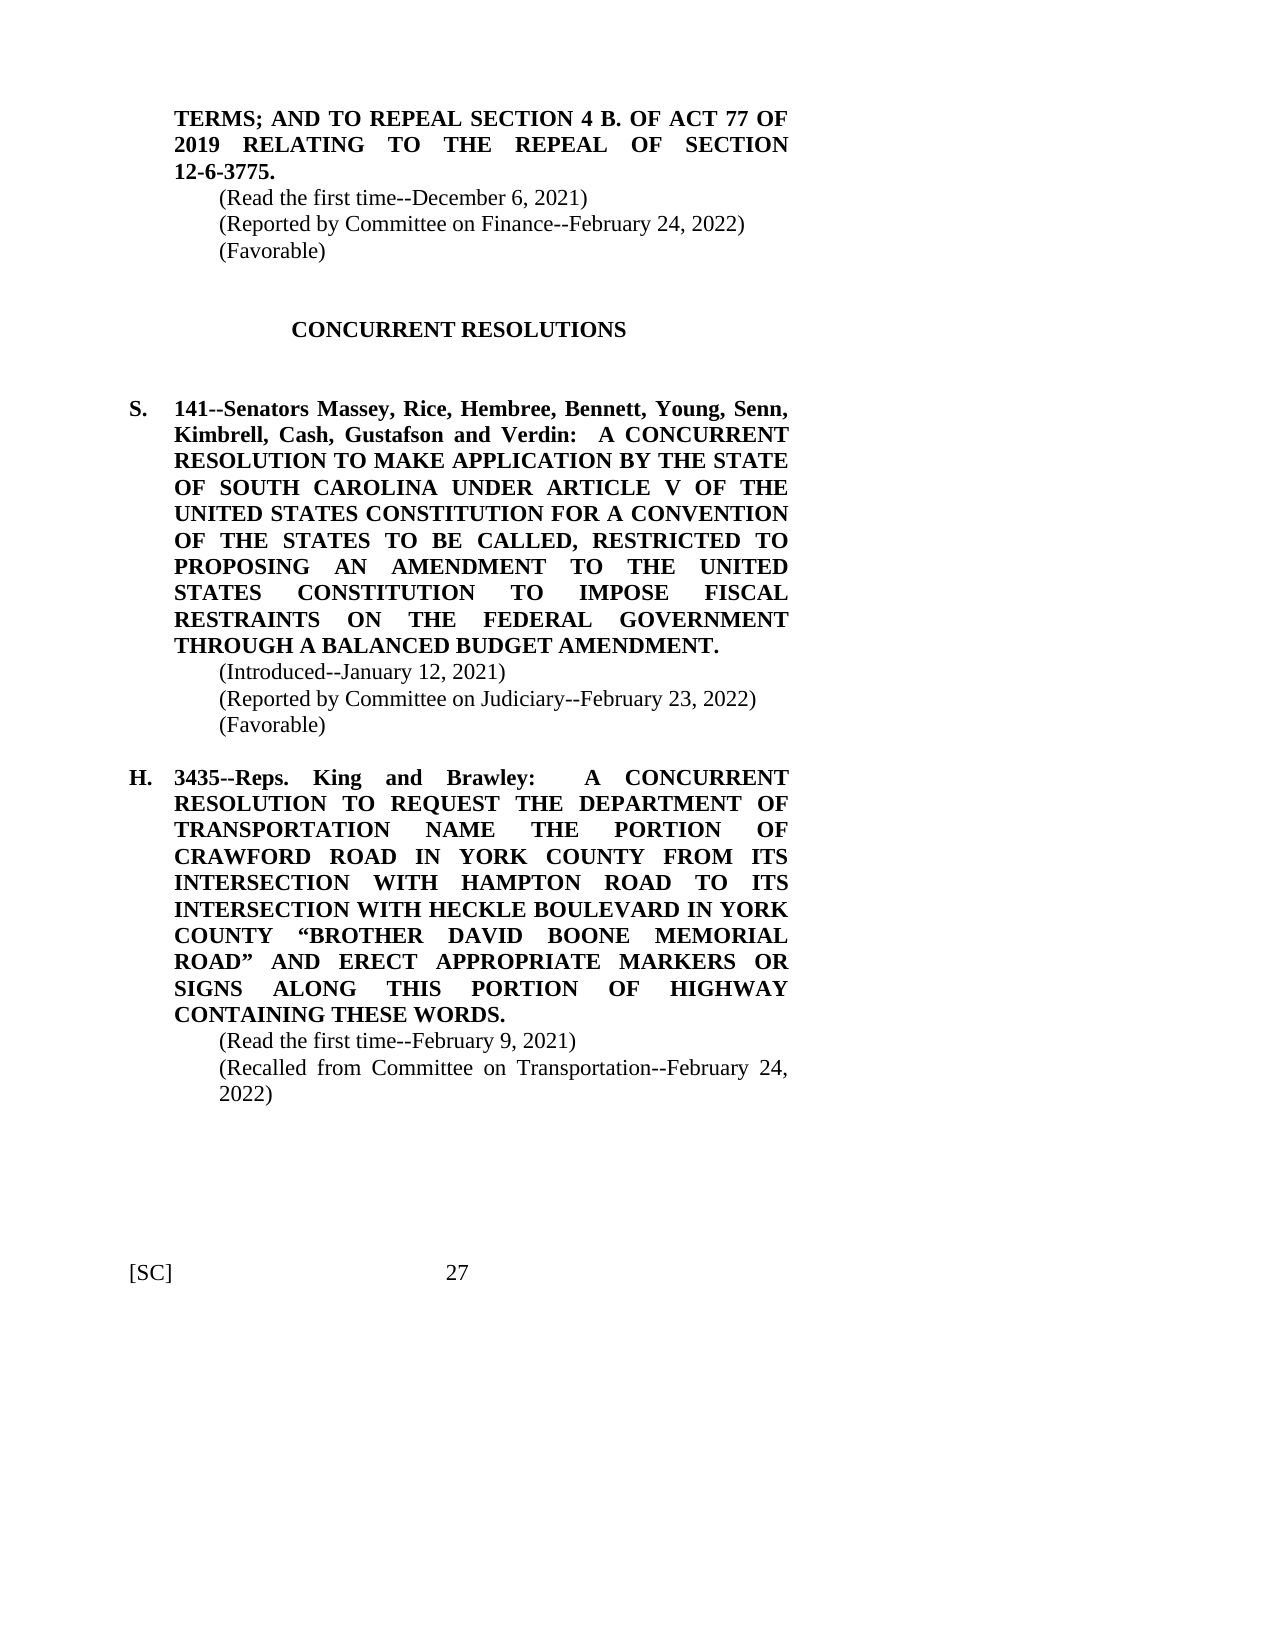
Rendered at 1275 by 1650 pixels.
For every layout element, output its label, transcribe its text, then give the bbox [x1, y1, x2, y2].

subtitle CONCURRENT RESOLUTIONS [129, 316, 789, 342]
text (Favorable) [219, 711, 789, 737]
text (Read the first time--February 9, 2021) [219, 1027, 789, 1054]
title H. 3435--Reps. King and Brawley: A CONCURRENT RESOLUTION TO REQUEST THE DEPARTMENT OF TRANSPORTATION NAME THE PORTION OF CRAWFORD ROAD IN YORK COUNTY FROM ITS INTERSECTION WITH HAMPTON ROAD TO ITS INTERSECTION WITH HECKLE BOULEVARD IN YORK COUNTY “BROTHER DAVID BOONE MEMORIAL ROAD” AND ERECT APPROPRIATE MARKERS OR SIGNS ALONG THIS PORTION OF HIGHWAY CONTAINING THESE WORDS. [129, 764, 789, 1027]
text (Reported by Committee on Judiciary--February 23, 2022) [219, 685, 789, 711]
text (Introduced--January 12, 2021) [219, 658, 789, 685]
text (Favorable) [219, 237, 789, 263]
title S. 141--Senators Massey, Rice, Hembree, Bennett, Young, Senn, Kimbrell, Cash, Gustafson and Verdin: A CONCURRENT RESOLUTION TO MAKE APPLICATION BY THE STATE OF SOUTH CAROLINA UNDER ARTICLE V OF THE UNITED STATES CONSTITUTION FOR A CONVENTION OF THE STATES TO BE CALLED, RESTRICTED TO PROPOSING AN AMENDMENT TO THE UNITED STATES CONSTITUTION TO IMPOSE FISCAL RESTRAINTS ON THE FEDERAL GOVERNMENT THROUGH A BALANCED BUDGET AMENDMENT. [129, 395, 789, 658]
text (Reported by Committee on Finance--February 24, 2022) [219, 210, 789, 237]
text (Read the first time--December 6, 2021) [219, 184, 789, 210]
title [129, 105, 789, 184]
text (Recalled from Committee on Transportation--February 24, 2022) [219, 1054, 789, 1106]
